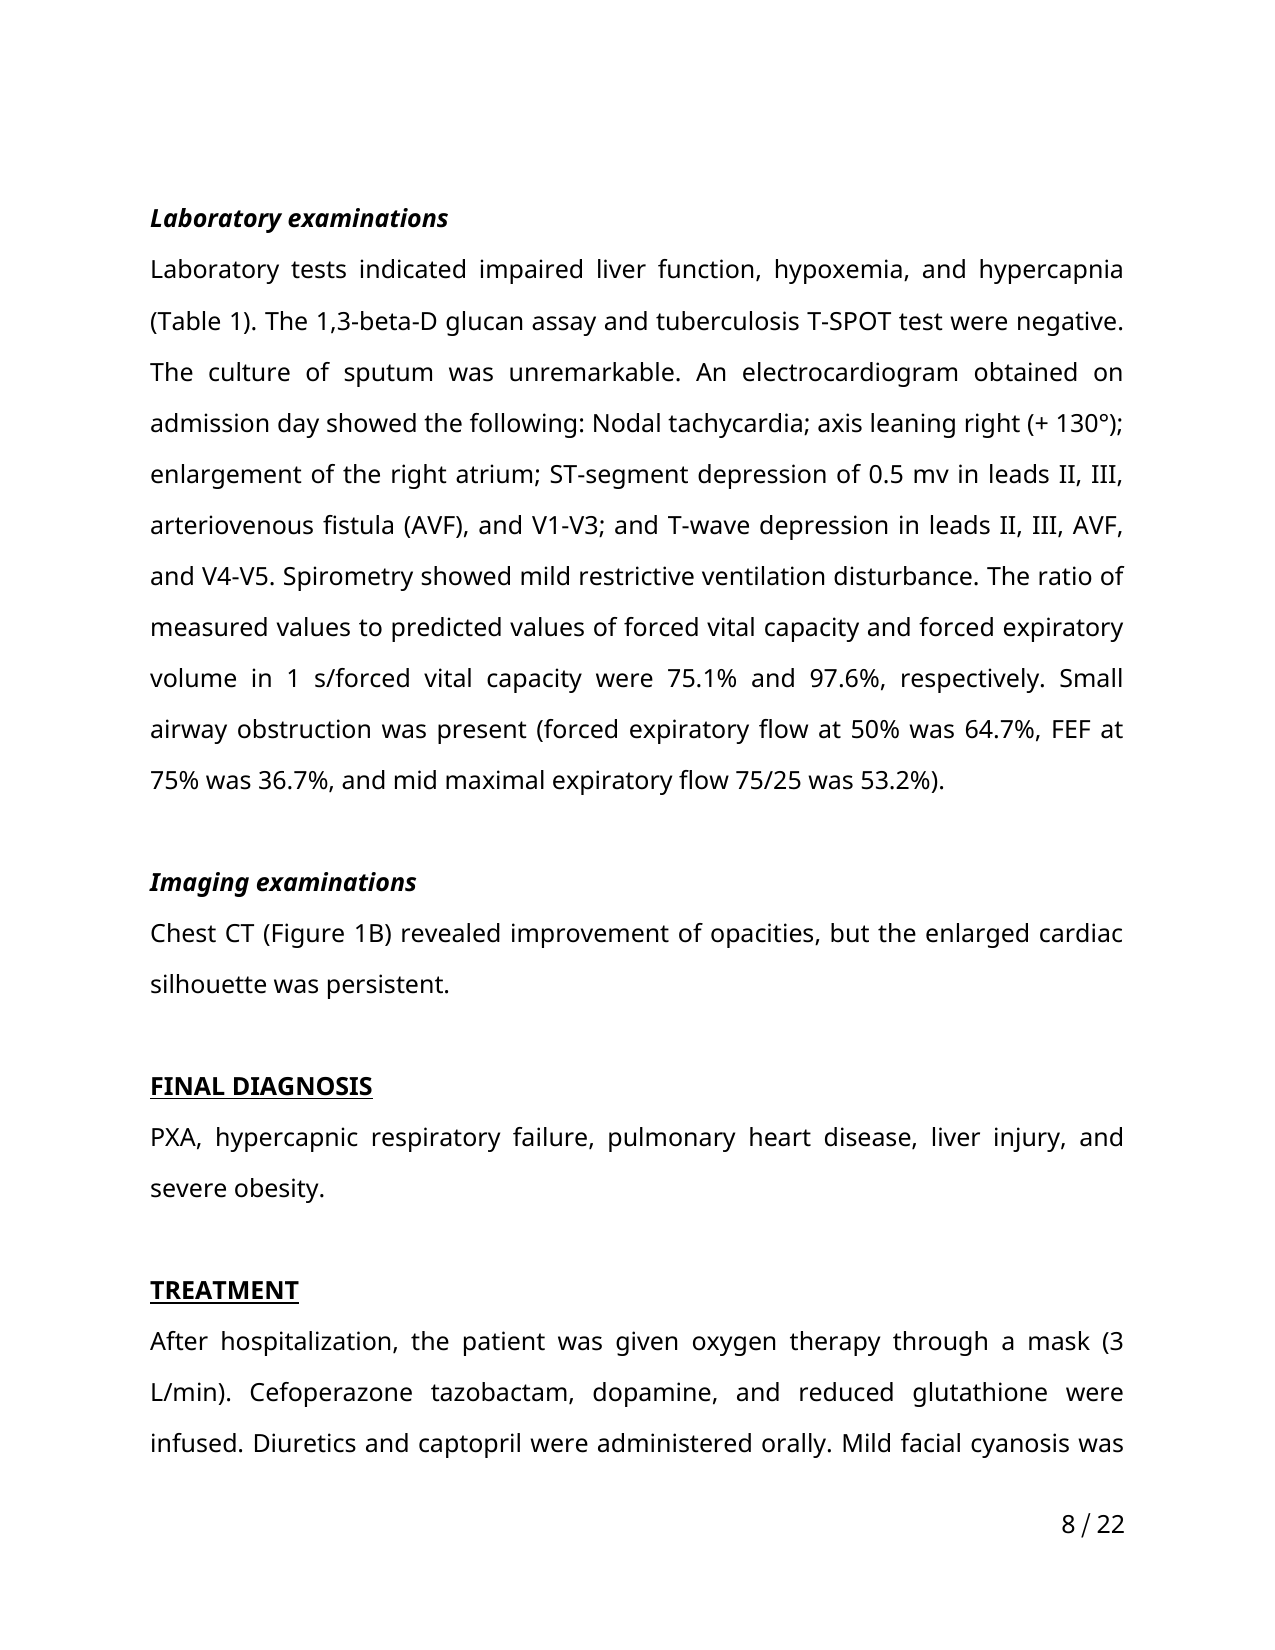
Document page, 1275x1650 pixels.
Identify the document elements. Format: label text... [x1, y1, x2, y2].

text FINAL DIAGNOSIS [150, 1069, 1125, 1103]
text Imaging examinations [150, 864, 1125, 899]
text PXA, hypercapnic respiratory failure, pulmonary heart disease, liver injury, and severe obesity. [150, 1120, 1125, 1205]
text TREATMENT [150, 1273, 1125, 1307]
text Chest CT (Figure 1B) revealed improvement of opacities, but the enlarged cardiac silhouette was persistent. [150, 916, 1125, 1001]
text Laboratory examinations [150, 201, 1125, 235]
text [150, 1324, 1125, 1460]
text Laboratory tests indicated impaired liver function, hypoxemia, and hypercapnia (Table 1). The 1,3-beta-D glucan assay and tuberculosis T-SPOT test were negative. The culture of sputum was unremarkable. An electrocardiogram obtained on admission day showed the following: Nodal tachycardia; axis leaning right (+ 130°); enlargement of the right atrium; ST-segment depression of 0.5 mv in leads II, III, arteriovenous fistula (AVF), and V1-V3; and T-wave depression in leads II, III, AVF, and V4-V5. Spirometry showed mild restrictive ventilation disturbance. The ratio of measured values to predicted values of forced vital capacity and forced expiratory volume in 1 s/forced vital capacity were 75.1% and 97.6%, respectively. Small airway obstruction was present (forced expiratory flow at 50% was 64.7%, FEF at 75% was 36.7%, and mid maximal expiratory flow 75/25 was 53.2%). [150, 252, 1125, 797]
